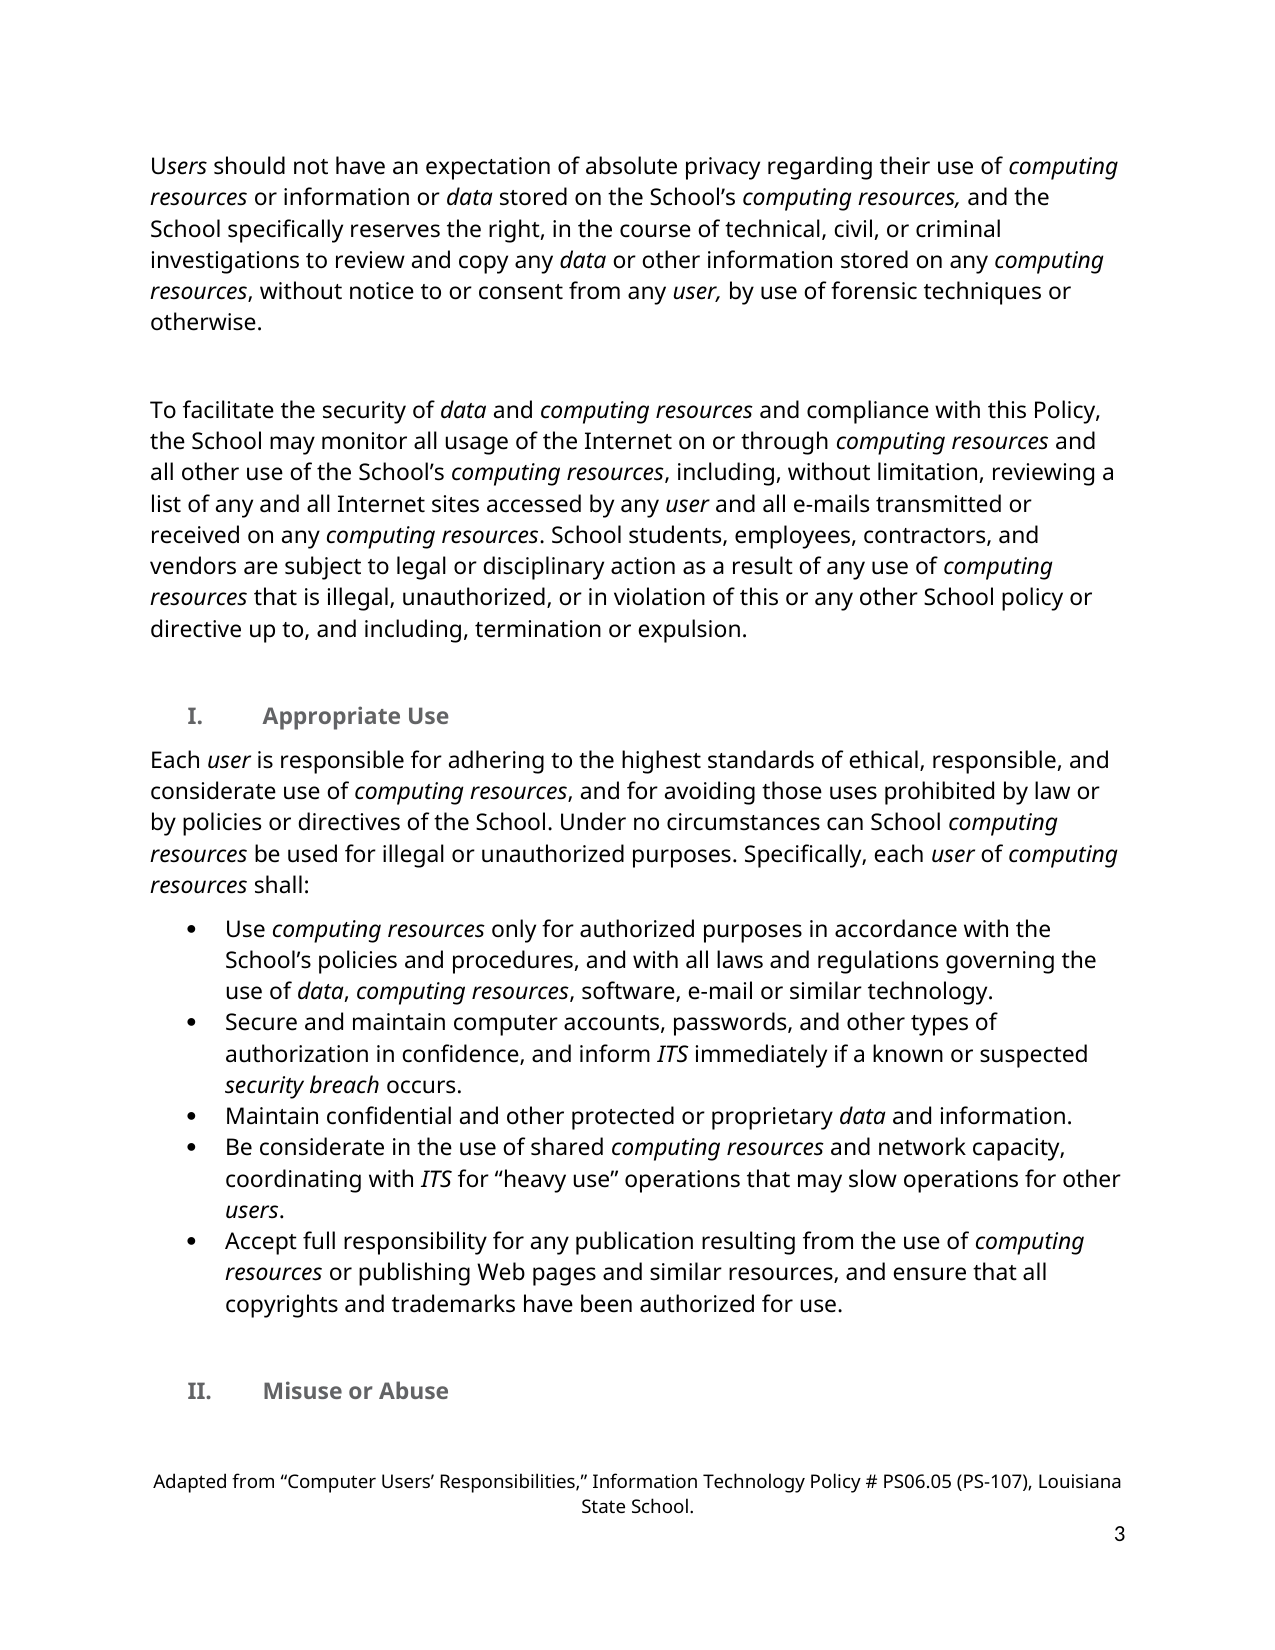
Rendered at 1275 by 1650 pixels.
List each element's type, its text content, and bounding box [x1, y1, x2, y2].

list Use computing resources only for authorized purposes in accordance with the School’s policies and procedures, and with all laws and regulations governing the use of data, computing resources, software, e-mail or similar technology. [187, 912, 1125, 1006]
list Maintain confidential and other protected or proprietary data and information. [187, 1100, 1125, 1131]
text To facilitate the security of data and computing resources and compliance with this Policy, the School may monitor all usage of the Internet on or through computing resources and all other use of the School’s computing resources, including, without limitation, reviewing a list of any and all Internet sites accessed by any user and all e-mails transmitted or received on any computing resources. School students, employees, contractors, and vendors are subject to legal or disciplinary action as a result of any use of computing resources that is illegal, unauthorized, or in violation of this or any other School policy or directive up to, and including, termination or expulsion. [150, 394, 1125, 644]
list Misuse or Abuse [187, 1375, 1125, 1406]
text Users should not have an expectation of absolute privacy regarding their use of computing resources or information or data stored on the School’s computing resources, and the School specifically reserves the right, in the course of technical, civil, or criminal investigations to review and copy any data or other information stored on any computing resources, without notice to or consent from any user, by use of forensic techniques or otherwise. [150, 150, 1125, 337]
text Each user is responsible for adhering to the highest standards of ethical, responsible, and considerate use of computing resources, and for avoiding those uses prohibited by law or by policies or directives of the School. Under no circumstances can School computing resources be used for illegal or unauthorized purposes. Specifically, each user of computing resources shall: [150, 744, 1125, 900]
list Be considerate in the use of shared computing resources and network capacity, coordinating with ITS for “heavy use” operations that may slow operations for other users. [187, 1131, 1125, 1225]
list Accept full responsibility for any publication resulting from the use of computing resources or publishing Web pages and similar resources, and ensure that all copyrights and trademarks have been authorized for use. [187, 1225, 1125, 1319]
list Appropriate Use [187, 700, 1125, 731]
list Secure and maintain computer accounts, passwords, and other types of authorization in confidence, and inform ITS immediately if a known or suspected security breach occurs. [187, 1006, 1125, 1100]
